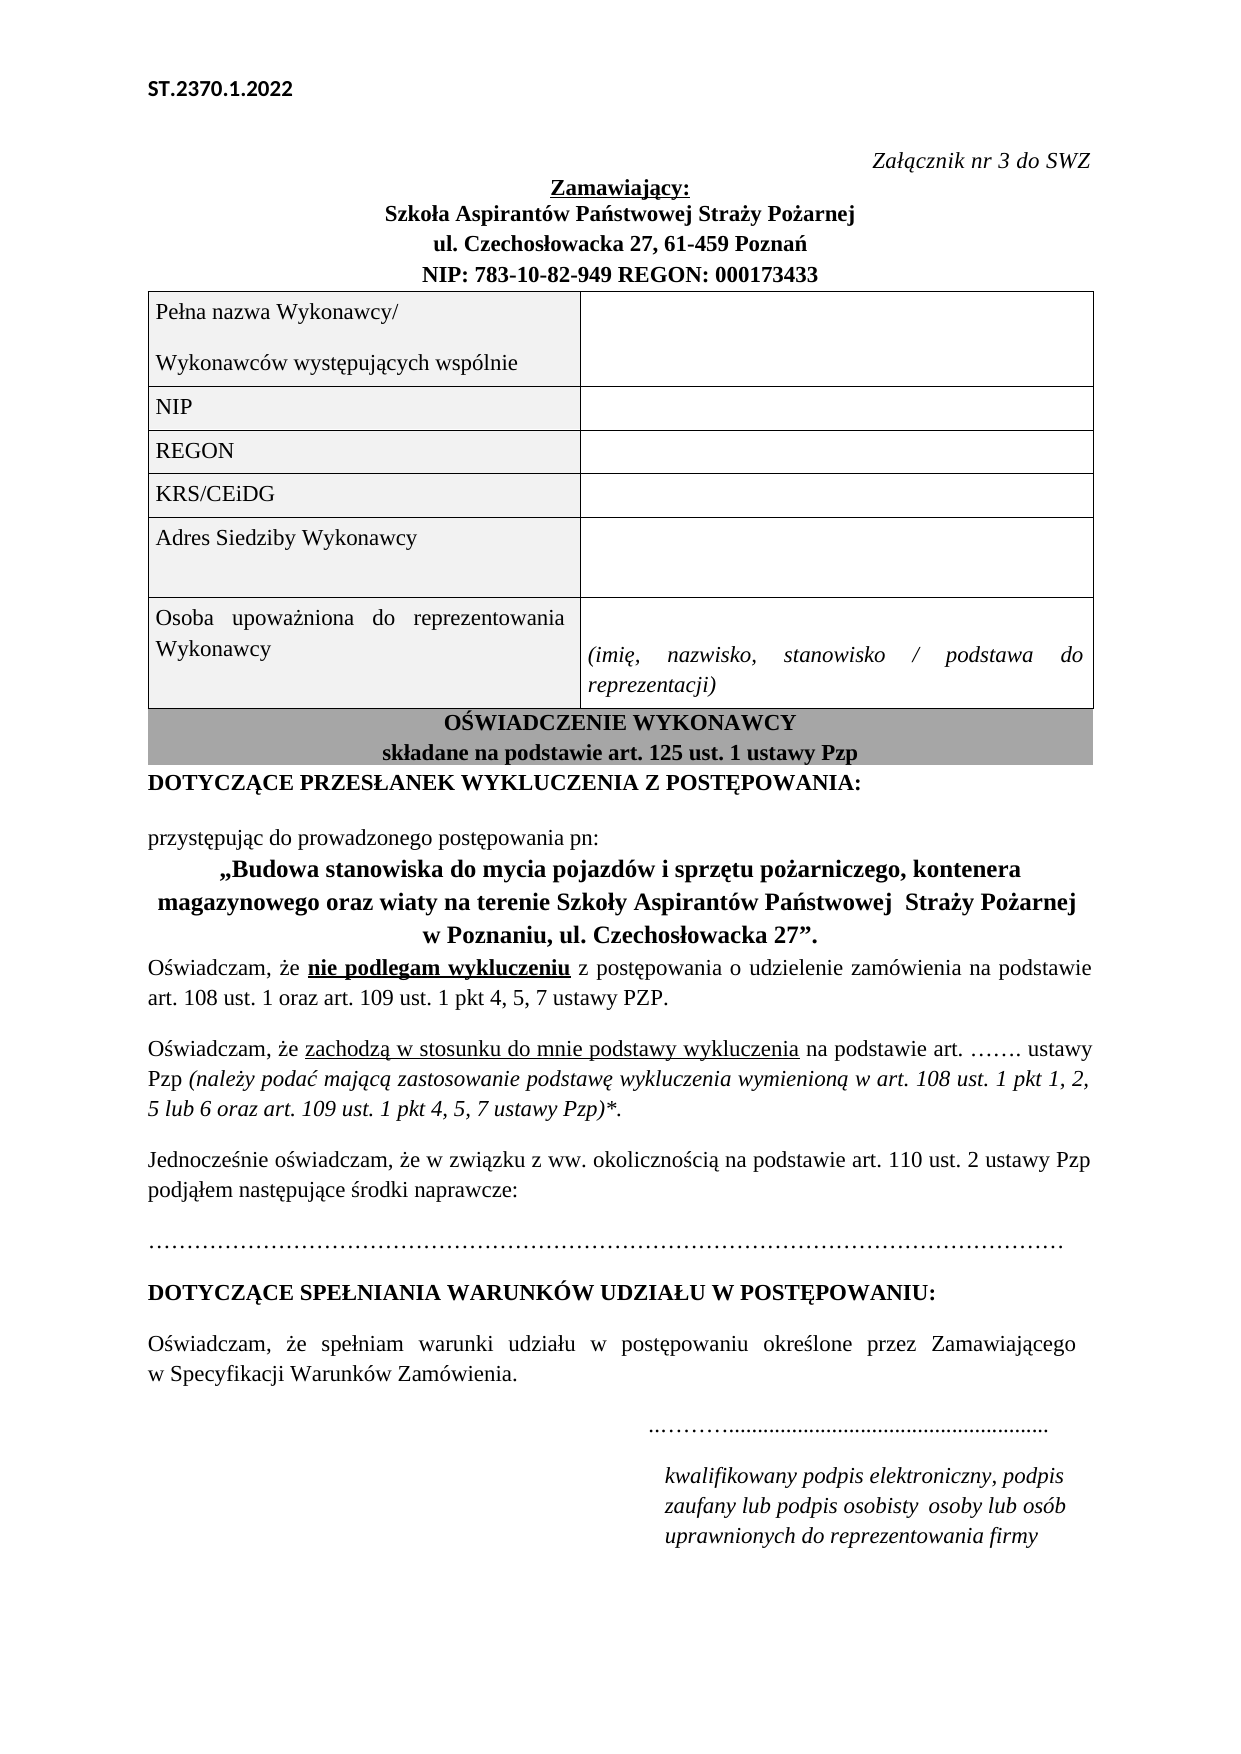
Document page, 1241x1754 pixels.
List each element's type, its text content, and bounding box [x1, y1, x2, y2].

text DOTYCZĄCE SPEŁNIANIA WARUNKÓW UDZIAŁU W POSTĘPOWANIU: [148, 1278, 1093, 1305]
table_cell NIP [149, 387, 580, 429]
text „Budowa stanowiska do mycia pojazdów i sprzętu pożarniczego, kontenera magazynowego oraz wiaty na terenie Szkoły Aspirantów Państwowej Straży Pożarnej w Poznaniu, ul. Czechosłowacka 27”. [148, 854, 1093, 949]
text ………………………………………………………………………………………………………… [148, 1227, 1093, 1254]
table_header [581, 292, 1093, 386]
table_cell [581, 431, 1093, 473]
table_cell [581, 387, 1093, 429]
table_cell (imię, nazwisko, stanowisko / podstawa do reprezentacji) [581, 598, 1093, 708]
table_cell REGON [149, 431, 580, 473]
table_cell Adres Siedziby Wykonawcy [149, 518, 580, 597]
text Jednocześnie oświadczam, że w związku z ww. okolicznością na podstawie art. 110 ust. 2 ustawy Pzp podjąłem następujące środki naprawcze: [148, 1146, 1093, 1203]
text DOTYCZĄCE PRZESŁANEK WYKLUCZENIA Z POSTĘPOWANIA: [148, 769, 1093, 795]
text Oświadczam, że nie podlegam wykluczeniu z postępowania o udzielenie zamówienia na podstawie art. 108 ust. 1 oraz art. 109 ust. 1 pkt 4, 5, 7 ustawy PZP. [148, 953, 1093, 1010]
text NIP: 783-10-82-949 REGON: 000173433 [148, 261, 1093, 287]
table_cell KRS/CEiDG [149, 474, 580, 517]
table_header Pełna nazwa Wykonawcy/ Wykonawców występujących wspólnie [149, 292, 580, 386]
text Załącznik nr 3 do SWZ [148, 148, 1093, 174]
text Zamawiający: [148, 174, 1093, 200]
text Oświadczam, że spełniam warunki udziału w postępowaniu określone przez Zamawiającego w Specyfikacji Warunków Zamówienia. [148, 1329, 1093, 1386]
text ..………........................................................ [517, 1411, 1093, 1437]
text ul. Czechosłowacka 27, 61-459 Poznań [148, 231, 1093, 257]
text Szkoła Aspirantów Państwowej Straży Pożarnej [148, 200, 1093, 227]
text kwalifikowany podpis elektroniczny, podpis zaufany lub podpis osobisty osoby lub osób uprawnionych do reprezentowania firmy [664, 1462, 1093, 1549]
table_cell [581, 474, 1093, 517]
text OŚWIADCZENIE WYKONAWCY [148, 709, 1093, 735]
text Oświadczam, że zachodzą w stosunku do mnie podstawy wykluczenia na podstawie art. ……. ustawy Pzp (należy podać mającą zastosowanie podstawę wykluczenia wymienioną w art. 108 ust. 1 pkt 1, 2, 5 lub 6 oraz art. 109 ust. 1 pkt 4, 5, 7 ustawy Pzp)*. [148, 1035, 1093, 1122]
text składane na podstawie art. 125 ust. 1 ustawy Pzp [148, 739, 1093, 765]
table_cell Osoba upoważniona do reprezentowania Wykonawcy [149, 598, 580, 708]
table_cell [581, 518, 1093, 597]
text przystępując do prowadzonego postępowania pn: [148, 824, 1093, 851]
